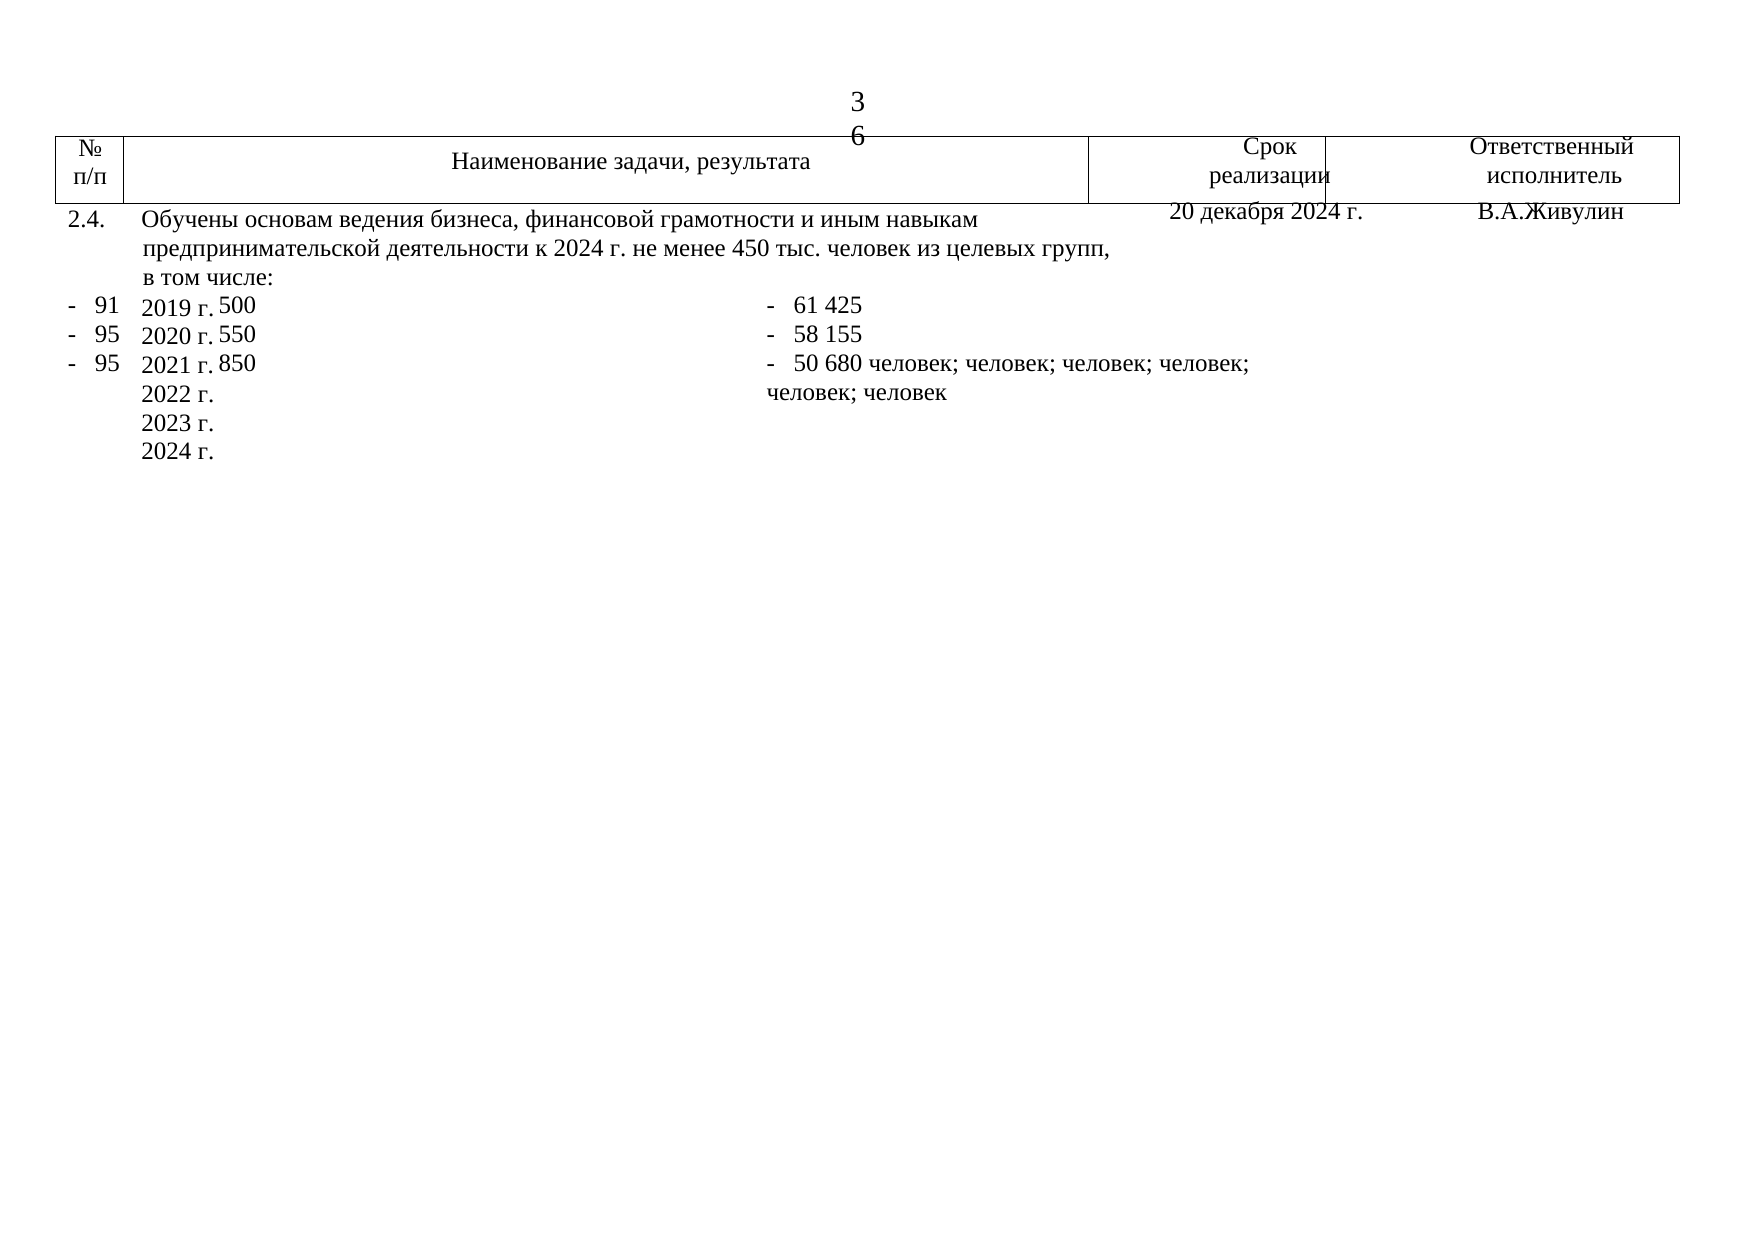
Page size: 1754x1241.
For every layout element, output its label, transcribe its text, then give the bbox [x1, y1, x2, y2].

text человек; человек [766, 377, 1639, 406]
list 95 850 [68, 348, 756, 377]
list Обучены основам ведения бизнеса, финансовой грамотности и иным навыкам предпринимательской деятельности к 2024 г. не менее 450 тыс. человек из целевых групп, [68, 204, 1639, 262]
list 61 425 [766, 291, 1639, 319]
list 58 155 [766, 319, 1639, 348]
table_header [124, 137, 1088, 203]
list 50 680 человек; человек; человек; человек; [766, 348, 1639, 377]
list 95 550 [68, 319, 756, 348]
table_header [1089, 137, 1325, 203]
table_header [1326, 137, 1679, 203]
table_header [56, 137, 123, 203]
text в том числе: [68, 262, 1639, 291]
list 91 500 [68, 291, 756, 319]
